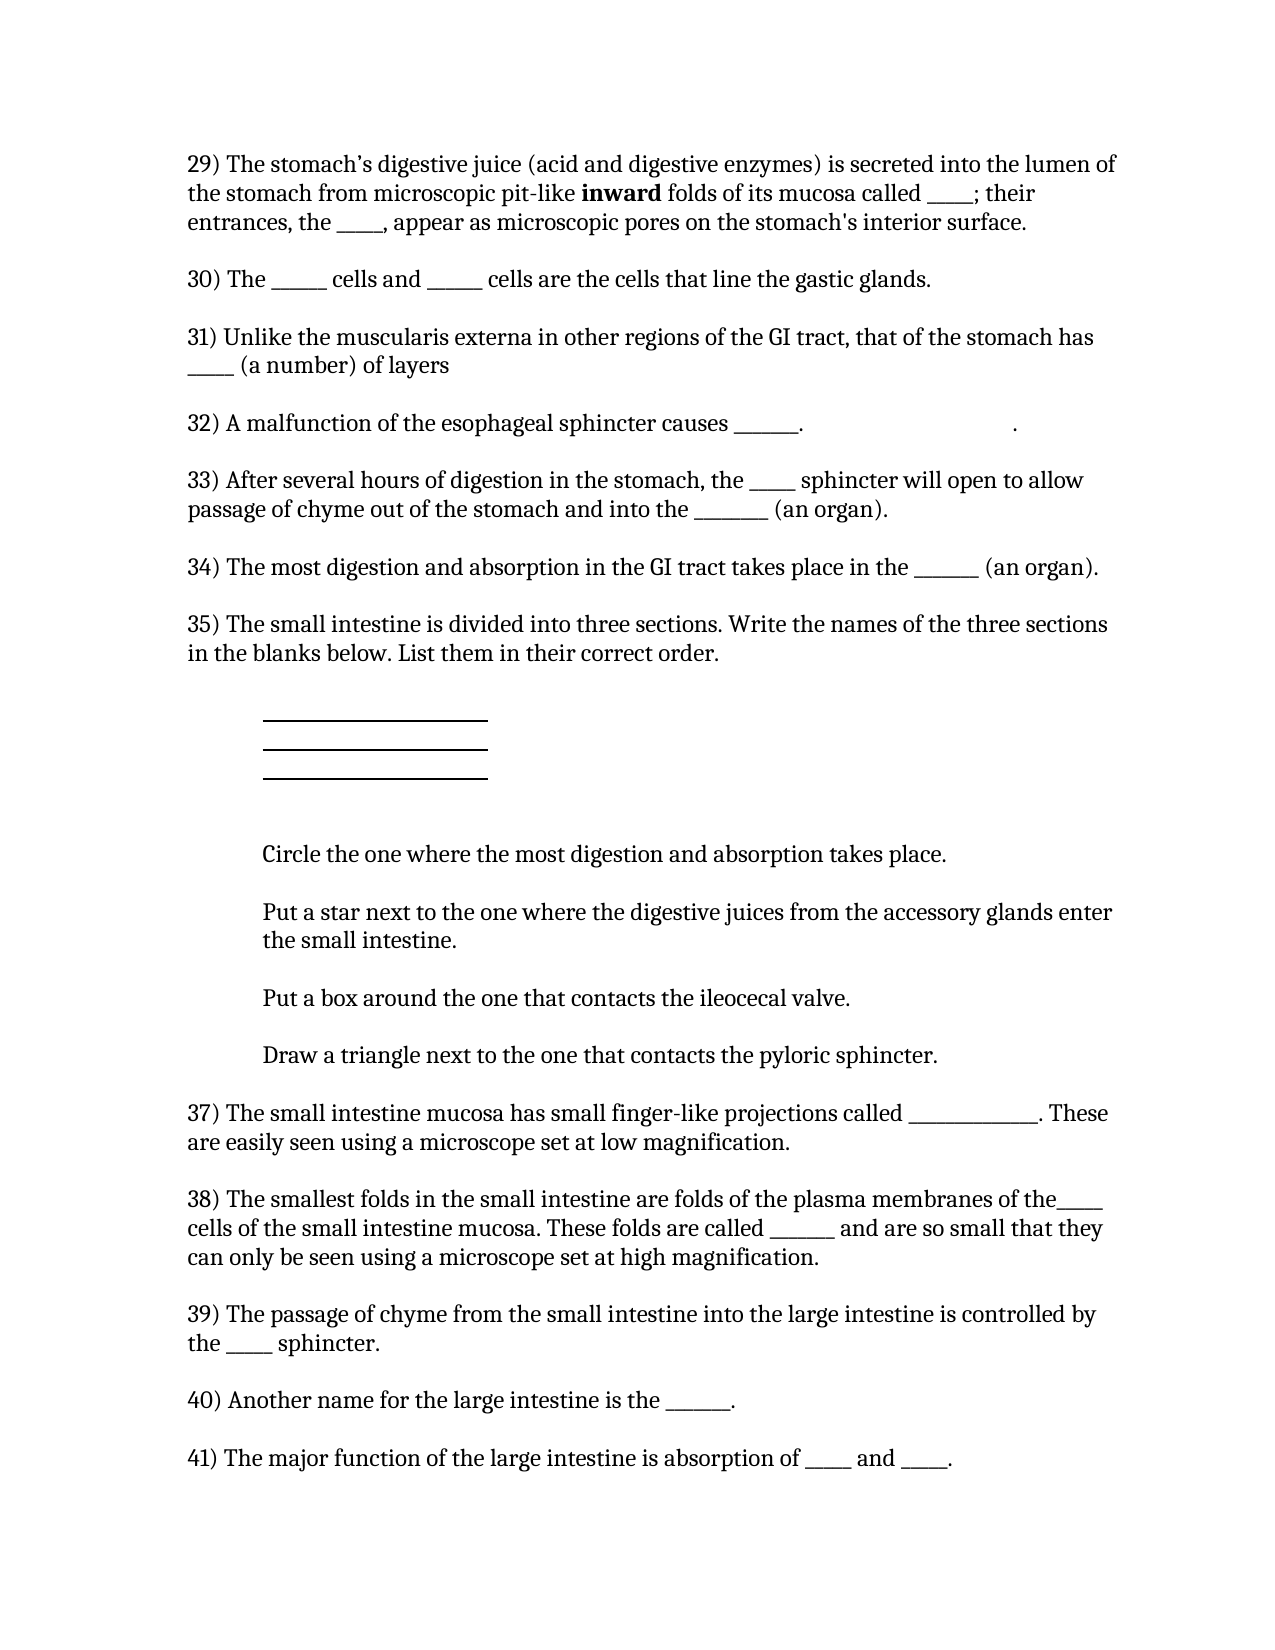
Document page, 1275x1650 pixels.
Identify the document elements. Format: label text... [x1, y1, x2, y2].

text Circle the one where the most digestion and absorption takes place. [187, 840, 1125, 869]
text 39) The passage of chyme from the small intestine into the large intestine is controlled by the _____ sphincter. [187, 1300, 1125, 1357]
text 41) The major function of the large intestine is absorption of _____ and _____. [187, 1444, 1125, 1472]
text 32) A malfunction of the esophageal sphincter causes _______. . [187, 409, 1125, 437]
text 33) After several hours of digestion in the stomach, the _____ sphincter will open to allow passage of chyme out of the stomach and into the ________ (an organ). [187, 466, 1125, 524]
text Put a star next to the one where the digestive juices from the accessory glands enter the small intestine. [262, 897, 1125, 955]
text 38) The smallest folds in the small intestine are folds of the plasma membranes of the_____ cells of the small intestine mucosa. These folds are called _______ and are so small that they can only be seen using a microscope set at high magnification. [187, 1185, 1125, 1271]
text 34) The most digestion and absorption in the GI tract takes place in the _______ (an organ). [187, 552, 1125, 581]
text 35) The small intestine is divided into three sections. Write the names of the three sections in the blanks below. List them in their correct order. [187, 610, 1125, 667]
text Draw a triangle next to the one that contacts the pyloric sphincter. [187, 1041, 1125, 1070]
text 30) The ______ cells and ______ cells are the cells that line the gastic glands. [187, 265, 1125, 294]
text 37) The small intestine mucosa has small finger-like projections called ______________. These are easily seen using a microscope set at low magnification. [187, 1099, 1125, 1156]
text 31) Unlike the muscularis externa in other regions of the GI tract, that of the stomach has _____ (a number) of layers [187, 322, 1125, 380]
text 40) Another name for the large intestine is the _______. [187, 1386, 1125, 1415]
text 29) The stomach’s digestive juice (acid and digestive enzymes) is secreted into the lumen of the stomach from microscopic pit-like inward folds of its mucosa called _____; their entrances, the _____, appear as microscopic pores on the stomach's interior surface. [187, 150, 1125, 236]
text Put a box around the one that contacts the ileocecal valve. [187, 984, 1125, 1012]
